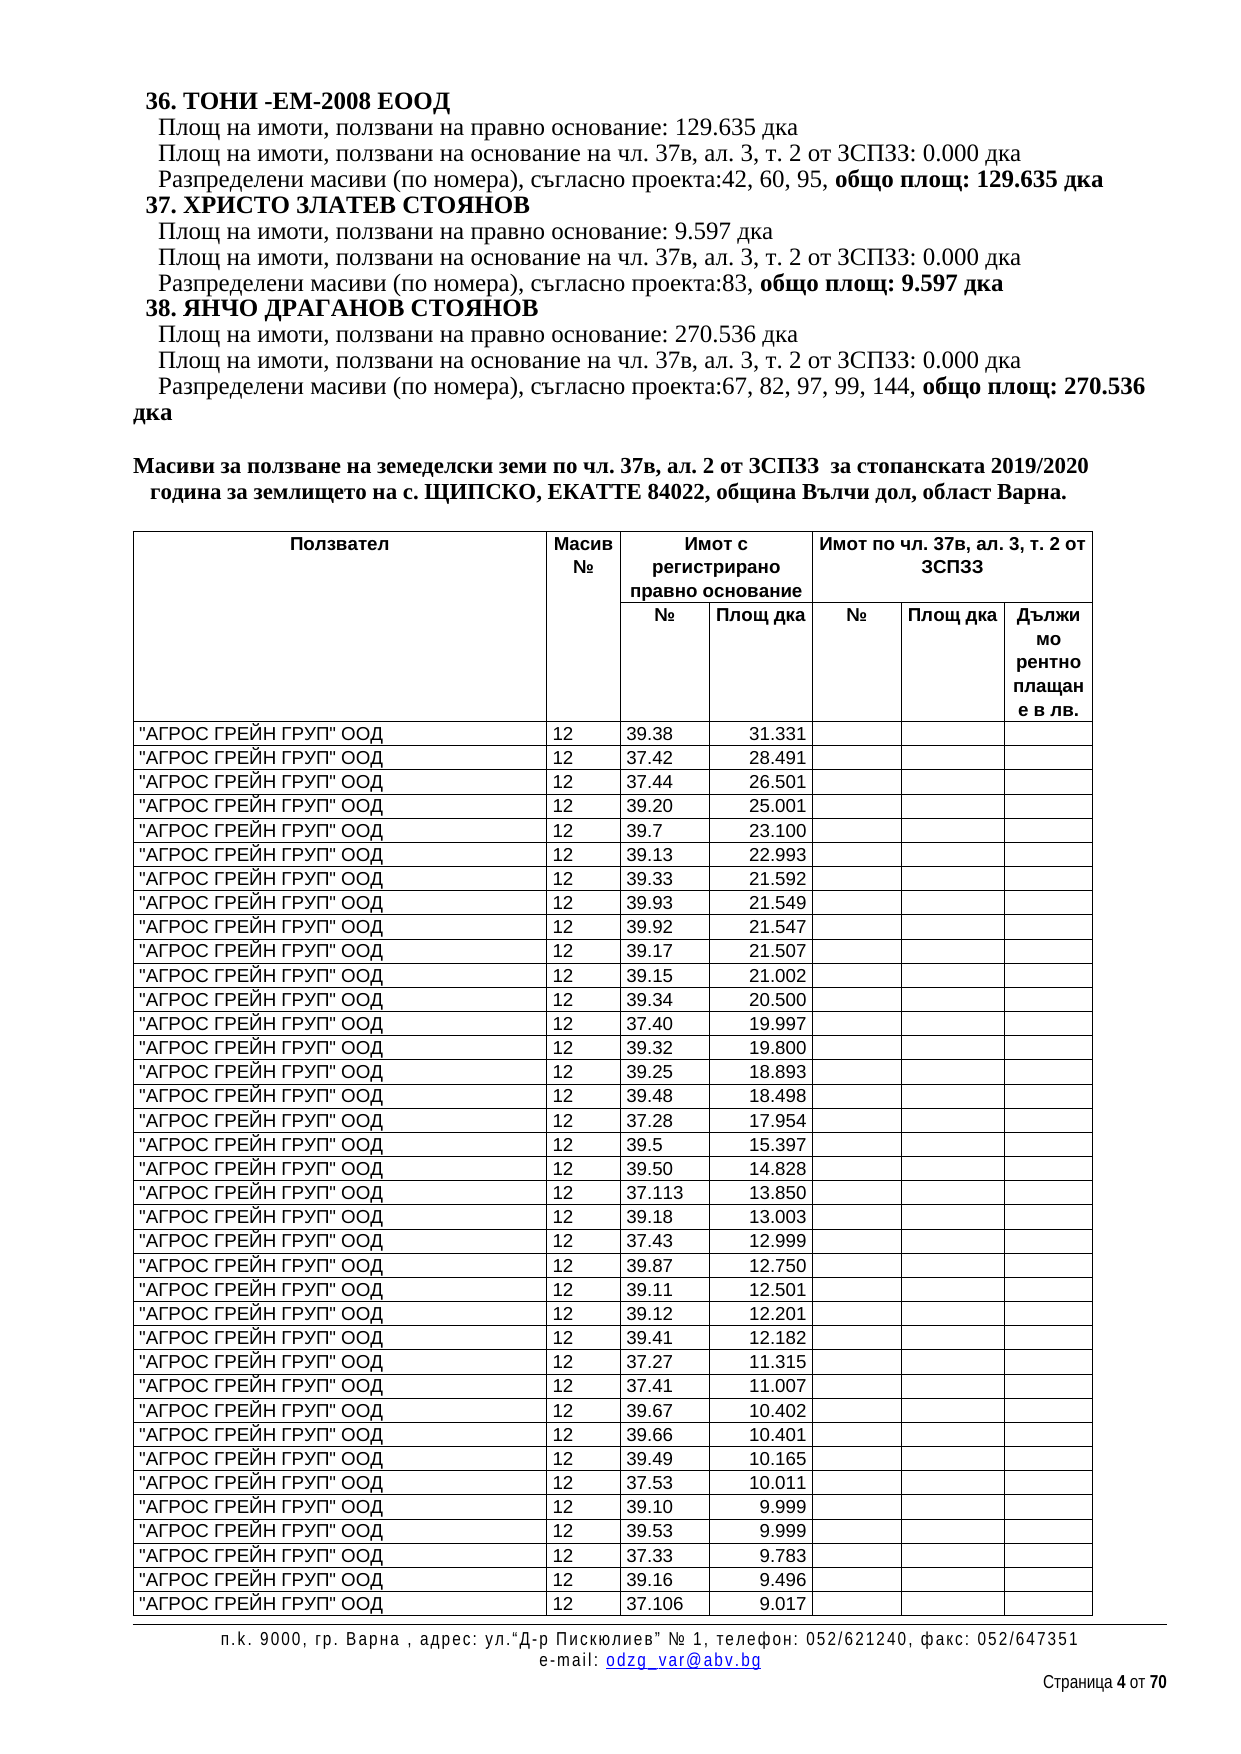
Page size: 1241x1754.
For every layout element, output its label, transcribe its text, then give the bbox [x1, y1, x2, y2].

table_cell "АГРОС ГРЕЙН ГРУП" ООД [134, 1520, 546, 1543]
table_cell [813, 1109, 901, 1132]
table_cell [902, 1254, 1004, 1277]
table_cell [1005, 867, 1092, 890]
table_cell 31.331 [710, 722, 812, 745]
table_cell 12 [547, 1423, 620, 1446]
table_cell [1005, 891, 1092, 914]
table_cell [902, 770, 1004, 793]
table_cell 39.11 [621, 1278, 709, 1301]
table_cell 10.165 [710, 1447, 812, 1470]
table_cell [813, 1399, 901, 1422]
table_cell [902, 964, 1004, 987]
table_cell [902, 1302, 1004, 1325]
text Площ на имоти, ползвани на основание на чл. 37в, ал. 3, т. 2 от ЗСПЗЗ: 0.000 дка [133, 244, 1167, 270]
table_cell 39.20 [621, 795, 709, 818]
text Разпределени масиви (по номера), съгласно проекта:67, 82, 97, 99, 144, общо площ: 270.536 дка [133, 374, 1167, 426]
table_cell [813, 1278, 901, 1301]
table_cell 12 [547, 1109, 620, 1132]
text 37. ХРИСТО ЗЛАТЕВ СТОЯНОВ [133, 192, 1167, 218]
table_cell 12 [547, 1060, 620, 1083]
table_cell [902, 915, 1004, 938]
table_cell "АГРОС ГРЕЙН ГРУП" ООД [134, 770, 546, 793]
table_cell 39.32 [621, 1036, 709, 1059]
table_cell 12 [547, 1181, 620, 1204]
text Масиви за ползване на земеделски земи по чл. 37в, ал. 2 от ЗСПЗЗ за стопанската 2019/2020 [133, 452, 1167, 478]
table_cell "АГРОС ГРЕЙН ГРУП" ООД [134, 940, 546, 963]
table_cell [813, 940, 901, 963]
table_cell 37.40 [621, 1012, 709, 1035]
table_cell [902, 1350, 1004, 1373]
table_cell "АГРОС ГРЕЙН ГРУП" ООД [134, 915, 546, 938]
table_cell [813, 1423, 901, 1446]
table_cell [1005, 819, 1092, 842]
table_cell 13.003 [710, 1205, 812, 1228]
table_cell 39.15 [621, 964, 709, 987]
table_cell [1005, 1399, 1092, 1422]
table_cell 14.828 [710, 1157, 812, 1180]
table_cell 12 [547, 722, 620, 745]
table_cell [813, 1350, 901, 1373]
table_cell 37.41 [621, 1375, 709, 1398]
table_cell "АГРОС ГРЕЙН ГРУП" ООД [134, 1278, 546, 1301]
table_cell [1005, 1012, 1092, 1035]
table_cell "АГРОС ГРЕЙН ГРУП" ООД [134, 1012, 546, 1035]
table_cell 12 [547, 1399, 620, 1422]
table_cell [1005, 1205, 1092, 1228]
table_cell "АГРОС ГРЕЙН ГРУП" ООД [134, 964, 546, 987]
table_cell 39.7 [621, 819, 709, 842]
table_cell [813, 964, 901, 987]
text Площ на имоти, ползвани на правно основание: 270.536 дка [133, 322, 1167, 348]
table_cell 39.92 [621, 915, 709, 938]
table_cell 20.500 [710, 988, 812, 1011]
table_cell 39.87 [621, 1254, 709, 1277]
table_cell [813, 1544, 901, 1567]
table_cell 39.16 [621, 1568, 709, 1591]
table_cell 28.491 [710, 746, 812, 769]
table_cell 19.800 [710, 1036, 812, 1059]
table_cell 39.38 [621, 722, 709, 745]
table_cell [813, 1495, 901, 1518]
text Разпределени масиви (по номера), съгласно проекта:42, 60, 95, общо площ: 129.635 дка [133, 166, 1167, 192]
table_cell [902, 746, 1004, 769]
table_cell 21.592 [710, 867, 812, 890]
table_cell [813, 1157, 901, 1180]
table_cell [902, 867, 1004, 890]
table_cell [813, 1254, 901, 1277]
table_cell [1005, 1302, 1092, 1325]
table_cell 12 [547, 1326, 620, 1349]
table_cell 12 [547, 795, 620, 818]
table_cell 10.402 [710, 1399, 812, 1422]
table_cell [902, 1423, 1004, 1446]
table_cell 9.496 [710, 1568, 812, 1591]
table_cell 39.17 [621, 940, 709, 963]
table_cell 11.007 [710, 1375, 812, 1398]
table_cell [902, 1181, 1004, 1204]
table_cell 12 [547, 1133, 620, 1156]
table_cell 39.10 [621, 1495, 709, 1518]
table_cell [1005, 964, 1092, 987]
table_cell 39.49 [621, 1447, 709, 1470]
table_cell 37.33 [621, 1544, 709, 1567]
table_cell 9.783 [710, 1544, 812, 1567]
table_cell 13.850 [710, 1181, 812, 1204]
table_cell [902, 1205, 1004, 1228]
table_header Ползвател [134, 532, 546, 721]
table_cell Площ дка [902, 603, 1004, 721]
table_cell 39.41 [621, 1326, 709, 1349]
table_cell "АГРОС ГРЕЙН ГРУП" ООД [134, 891, 546, 914]
table_cell 12 [547, 940, 620, 963]
table_header Масив № [547, 532, 620, 721]
table_cell [902, 1592, 1004, 1615]
table_cell [902, 1036, 1004, 1059]
table_cell 12 [547, 1495, 620, 1518]
table_cell 21.002 [710, 964, 812, 987]
table_cell 37.106 [621, 1592, 709, 1615]
table_cell [1005, 1350, 1092, 1373]
table_cell 12.750 [710, 1254, 812, 1277]
table_cell 37.53 [621, 1471, 709, 1494]
table_cell [902, 891, 1004, 914]
table_cell 15.397 [710, 1133, 812, 1156]
table_cell [902, 843, 1004, 866]
table_cell 39.33 [621, 867, 709, 890]
table_cell "АГРОС ГРЕЙН ГРУП" ООД [134, 1060, 546, 1083]
table_cell "АГРОС ГРЕЙН ГРУП" ООД [134, 867, 546, 890]
table_cell [813, 1592, 901, 1615]
table_cell "АГРОС ГРЕЙН ГРУП" ООД [134, 1375, 546, 1398]
table_cell [1005, 795, 1092, 818]
table_cell "АГРОС ГРЕЙН ГРУП" ООД [134, 1423, 546, 1446]
table_cell 9.999 [710, 1520, 812, 1543]
table_cell [813, 988, 901, 1011]
table_cell "АГРОС ГРЕЙН ГРУП" ООД [134, 1326, 546, 1349]
table_cell 39.25 [621, 1060, 709, 1083]
table_cell 39.48 [621, 1085, 709, 1108]
table_cell [902, 1109, 1004, 1132]
table_cell [813, 1085, 901, 1108]
table_cell [902, 940, 1004, 963]
table_cell 12 [547, 1157, 620, 1180]
table_cell "АГРОС ГРЕЙН ГРУП" ООД [134, 1133, 546, 1156]
table_cell [1005, 1109, 1092, 1132]
table_cell "АГРОС ГРЕЙН ГРУП" ООД [134, 1350, 546, 1373]
table_cell [813, 1181, 901, 1204]
text 36. ТОНИ -ЕМ-2008 ЕООД [133, 89, 1167, 114]
table_cell "АГРОС ГРЕЙН ГРУП" ООД [134, 1230, 546, 1253]
text 38. ЯНЧО ДРАГАНОВ СТОЯНОВ [133, 296, 1167, 322]
table_cell 12 [547, 1254, 620, 1277]
table_cell 39.50 [621, 1157, 709, 1180]
table_cell [813, 819, 901, 842]
table_cell 12 [547, 964, 620, 987]
table_cell 37.42 [621, 746, 709, 769]
text Разпределени масиви (по номера), съгласно проекта:83, общо площ: 9.597 дка [133, 270, 1167, 296]
table_cell Площ дка [710, 603, 812, 721]
table_cell 39.67 [621, 1399, 709, 1422]
table_cell 12 [547, 1471, 620, 1494]
text Площ на имоти, ползвани на правно основание: 9.597 дка [133, 218, 1167, 244]
table_cell [813, 1205, 901, 1228]
table_cell [902, 1157, 1004, 1180]
table_cell "АГРОС ГРЕЙН ГРУП" ООД [134, 1085, 546, 1108]
table_cell [813, 1447, 901, 1470]
table_cell 12 [547, 746, 620, 769]
table_cell 12 [547, 1278, 620, 1301]
table_cell 21.547 [710, 915, 812, 938]
table_cell 25.001 [710, 795, 812, 818]
table_cell 12 [547, 1012, 620, 1035]
text Площ на имоти, ползвани на правно основание: 129.635 дка [133, 114, 1167, 141]
table_cell 12.201 [710, 1302, 812, 1325]
table_cell "АГРОС ГРЕЙН ГРУП" ООД [134, 746, 546, 769]
table_cell [1005, 1423, 1092, 1446]
table_cell [902, 988, 1004, 1011]
table_cell 12 [547, 867, 620, 890]
table_cell [1005, 843, 1092, 866]
table_cell [1005, 1592, 1092, 1615]
table_cell [902, 1060, 1004, 1083]
table_cell [902, 1085, 1004, 1108]
table_cell 12 [547, 1302, 620, 1325]
table_cell 12.501 [710, 1278, 812, 1301]
table_cell 21.507 [710, 940, 812, 963]
table_cell [1005, 1157, 1092, 1180]
table_cell [1005, 770, 1092, 793]
table_cell [1005, 722, 1092, 745]
table_cell 39.66 [621, 1423, 709, 1446]
table_cell 9.999 [710, 1495, 812, 1518]
table_cell [813, 1471, 901, 1494]
table_cell [1005, 1471, 1092, 1494]
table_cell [134, 1592, 546, 1615]
table_cell 18.893 [710, 1060, 812, 1083]
table_cell [1005, 1447, 1092, 1470]
table_cell "АГРОС ГРЕЙН ГРУП" ООД [134, 1109, 546, 1132]
table_cell [813, 1375, 901, 1398]
table_cell 12 [547, 988, 620, 1011]
table_cell 12 [547, 915, 620, 938]
table_cell 23.100 [710, 819, 812, 842]
table_cell [813, 770, 901, 793]
table_cell 12 [547, 770, 620, 793]
table_cell 39.13 [621, 843, 709, 866]
table_header Имот по чл. 37в, ал. 3, т. 2 от ЗСПЗЗ [813, 532, 1092, 602]
table_cell 12 [547, 819, 620, 842]
table_cell 37.27 [621, 1350, 709, 1373]
table_cell [902, 1520, 1004, 1543]
table_cell [1005, 940, 1092, 963]
table_cell [902, 1278, 1004, 1301]
table_cell [902, 1133, 1004, 1156]
table_cell [813, 1302, 901, 1325]
table_cell 39.34 [621, 988, 709, 1011]
table_cell 12 [547, 1447, 620, 1470]
table_cell [1005, 1326, 1092, 1349]
table_cell 12.999 [710, 1230, 812, 1253]
table_cell [813, 1230, 901, 1253]
table_cell [902, 795, 1004, 818]
table_cell 12 [547, 1036, 620, 1059]
table_cell 12 [547, 1375, 620, 1398]
table_cell [1005, 1085, 1092, 1108]
table_cell [1005, 1278, 1092, 1301]
table_cell 17.954 [710, 1109, 812, 1132]
text Площ на имоти, ползвани на основание на чл. 37в, ал. 3, т. 2 от ЗСПЗЗ: 0.000 дка [133, 348, 1167, 374]
table_cell 37.113 [621, 1181, 709, 1204]
table_cell № [621, 603, 709, 721]
table_cell [1005, 746, 1092, 769]
table_cell "АГРОС ГРЕЙН ГРУП" ООД [134, 1399, 546, 1422]
table_cell "АГРОС ГРЕЙН ГРУП" ООД [134, 1495, 546, 1518]
table_cell 12 [547, 1205, 620, 1228]
table_cell [902, 1012, 1004, 1035]
table_cell 39.12 [621, 1302, 709, 1325]
table_cell [813, 795, 901, 818]
table_cell 12 [547, 1085, 620, 1108]
table_cell 39.53 [621, 1520, 709, 1543]
table_cell 12 [547, 1592, 620, 1615]
table_cell [1005, 1060, 1092, 1083]
table_cell "АГРОС ГРЕЙН ГРУП" ООД [134, 795, 546, 818]
table_cell "АГРОС ГРЕЙН ГРУП" ООД [134, 1157, 546, 1180]
table_cell [1005, 988, 1092, 1011]
table_header Имот с регистрирано правно основание [621, 532, 812, 602]
table_cell [1005, 1254, 1092, 1277]
table_cell [1005, 1181, 1092, 1204]
table_cell 10.401 [710, 1423, 812, 1446]
table_cell 12 [547, 1568, 620, 1591]
table_cell [902, 1544, 1004, 1567]
table_cell [1005, 1495, 1092, 1518]
table_cell [1005, 915, 1092, 938]
table_cell [813, 843, 901, 866]
table_cell [813, 1036, 901, 1059]
table_cell [813, 722, 901, 745]
table_cell [902, 819, 1004, 842]
table_cell [902, 722, 1004, 745]
table_cell "АГРОС ГРЕЙН ГРУП" ООД [134, 1205, 546, 1228]
table_cell "АГРОС ГРЕЙН ГРУП" ООД [134, 1302, 546, 1325]
table_cell "АГРОС ГРЕЙН ГРУП" ООД [134, 722, 546, 745]
text година за землището на с. ЩИПСКО, ЕКАТТЕ 84022, община Вълчи дол, област Варна. [133, 478, 1167, 504]
table_cell [1005, 1544, 1092, 1567]
table_cell "АГРОС ГРЕЙН ГРУП" ООД [134, 1181, 546, 1204]
table_cell [902, 1375, 1004, 1398]
table_cell 26.501 [710, 770, 812, 793]
table_cell [813, 915, 901, 938]
table_cell "АГРОС ГРЕЙН ГРУП" ООД [134, 819, 546, 842]
table_cell [902, 1471, 1004, 1494]
table_cell 12 [547, 1350, 620, 1373]
table_cell № [813, 603, 901, 721]
table_cell [1005, 1375, 1092, 1398]
table_cell [813, 1060, 901, 1083]
table_cell [813, 1520, 901, 1543]
table_cell "АГРОС ГРЕЙН ГРУП" ООД [134, 1471, 546, 1494]
table_cell [902, 1568, 1004, 1591]
table_cell "АГРОС ГРЕЙН ГРУП" ООД [134, 843, 546, 866]
table_cell [902, 1495, 1004, 1518]
table_cell 12.182 [710, 1326, 812, 1349]
table_cell 21.549 [710, 891, 812, 914]
table_cell [1005, 1520, 1092, 1543]
table_cell Дължимо рентно плащане в лв. [1005, 603, 1092, 721]
table_cell 39.5 [621, 1133, 709, 1156]
table_cell [813, 867, 901, 890]
table_cell [813, 891, 901, 914]
table_cell 22.993 [710, 843, 812, 866]
table_cell [902, 1230, 1004, 1253]
table_cell "АГРОС ГРЕЙН ГРУП" ООД [134, 1568, 546, 1591]
table_cell 37.44 [621, 770, 709, 793]
table_cell [1005, 1230, 1092, 1253]
table_cell 12 [547, 1230, 620, 1253]
table_cell 10.011 [710, 1471, 812, 1494]
table_cell 37.43 [621, 1230, 709, 1253]
table_cell "АГРОС ГРЕЙН ГРУП" ООД [134, 1036, 546, 1059]
table_cell 39.18 [621, 1205, 709, 1228]
table_cell "АГРОС ГРЕЙН ГРУП" ООД [134, 1254, 546, 1277]
table_cell [1005, 1568, 1092, 1591]
table_cell 12 [547, 1520, 620, 1543]
table_cell [1005, 1036, 1092, 1059]
table_cell [813, 1326, 901, 1349]
table_cell 9.017 [710, 1592, 812, 1615]
table_cell [902, 1326, 1004, 1349]
table_cell [902, 1399, 1004, 1422]
table_cell [813, 1133, 901, 1156]
table_cell 19.997 [710, 1012, 812, 1035]
table_cell [902, 1447, 1004, 1470]
table_cell 18.498 [710, 1085, 812, 1108]
table_cell 39.93 [621, 891, 709, 914]
table_cell [813, 1568, 901, 1591]
table_cell [813, 746, 901, 769]
table_cell 12 [547, 891, 620, 914]
table_cell 12 [547, 1544, 620, 1567]
table_cell 12 [547, 843, 620, 866]
table_cell "АГРОС ГРЕЙН ГРУП" ООД [134, 1544, 546, 1567]
table_cell "АГРОС ГРЕЙН ГРУП" ООД [134, 988, 546, 1011]
table_cell "АГРОС ГРЕЙН ГРУП" ООД [134, 1447, 546, 1470]
table_cell [1005, 1133, 1092, 1156]
table_cell 11.315 [710, 1350, 812, 1373]
table_cell 37.28 [621, 1109, 709, 1132]
table_cell [813, 1012, 901, 1035]
text Площ на имоти, ползвани на основание на чл. 37в, ал. 3, т. 2 от ЗСПЗЗ: 0.000 дка [133, 141, 1167, 166]
